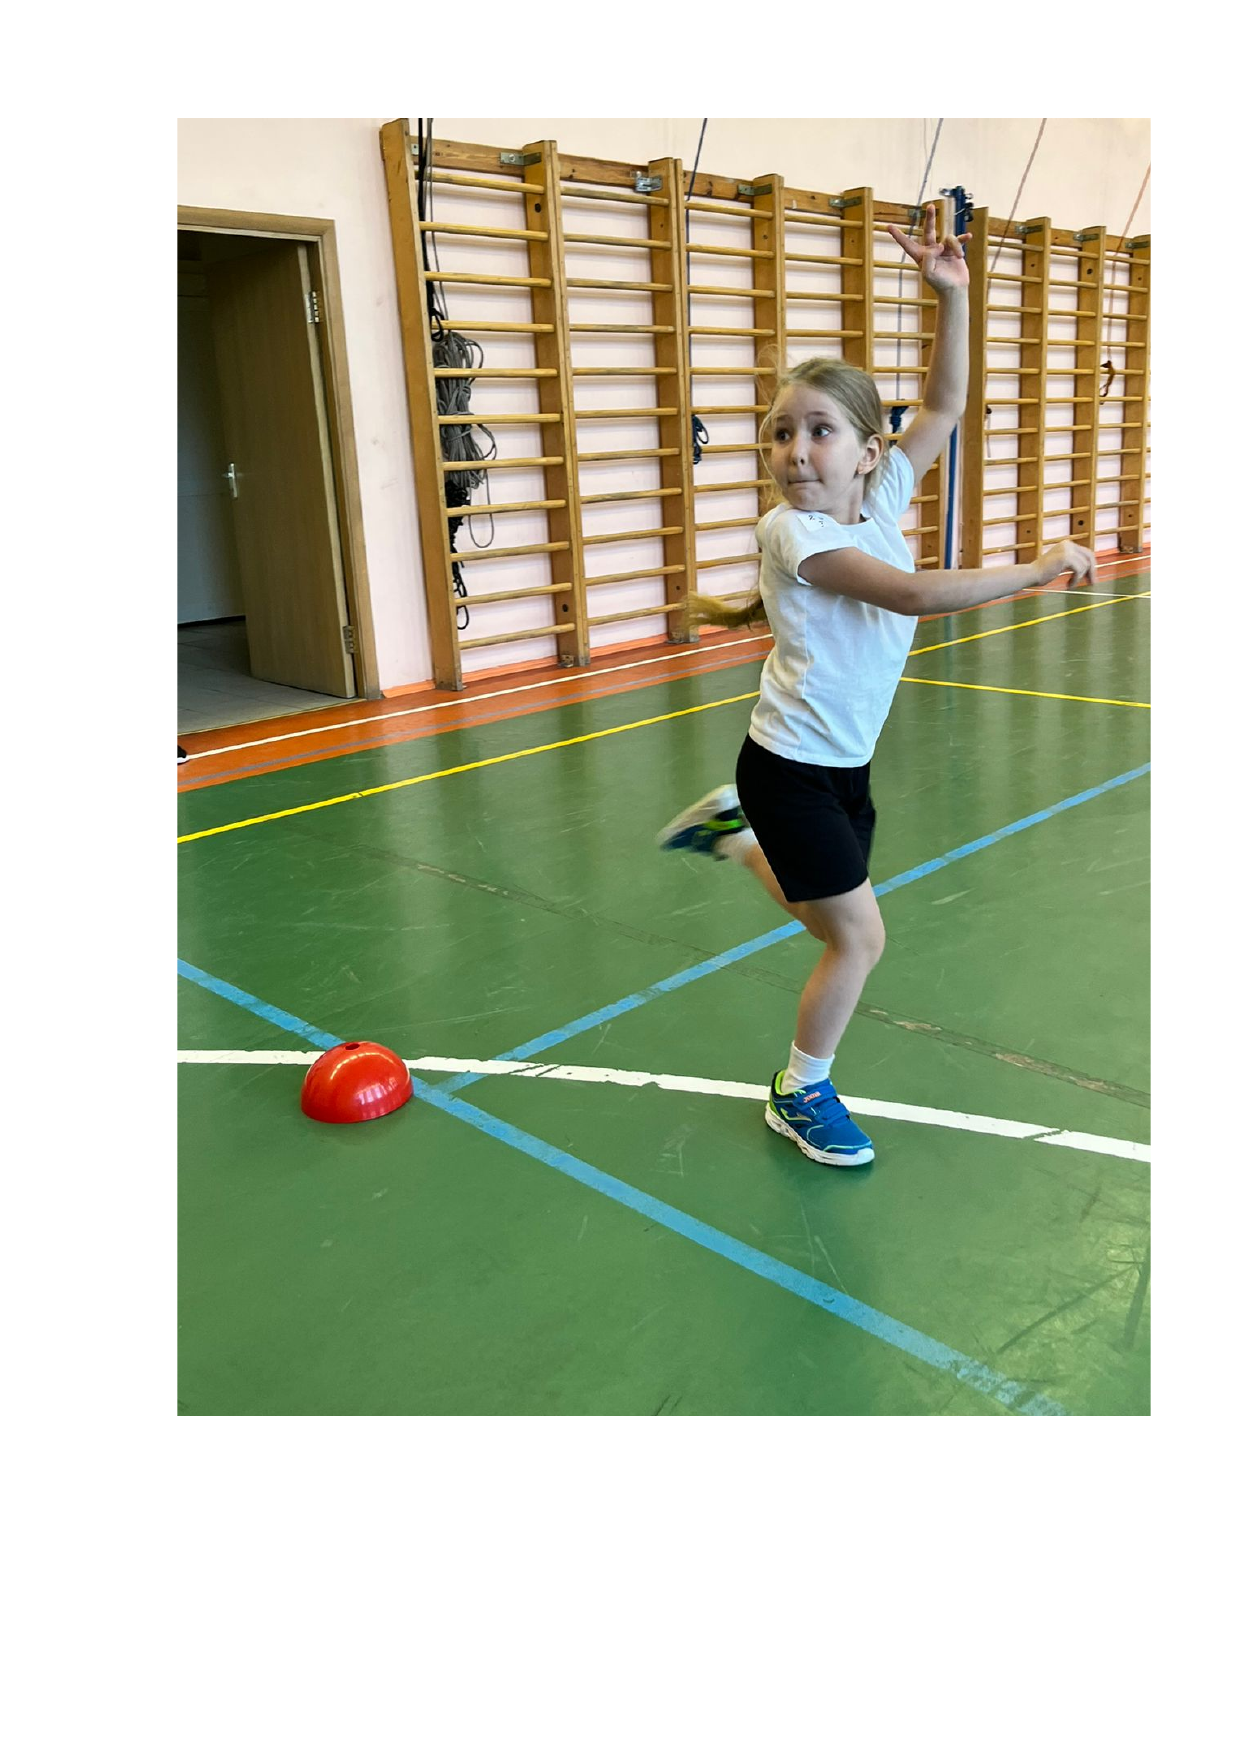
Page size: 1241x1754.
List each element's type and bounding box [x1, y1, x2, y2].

picture [177, 118, 1151, 1416]
